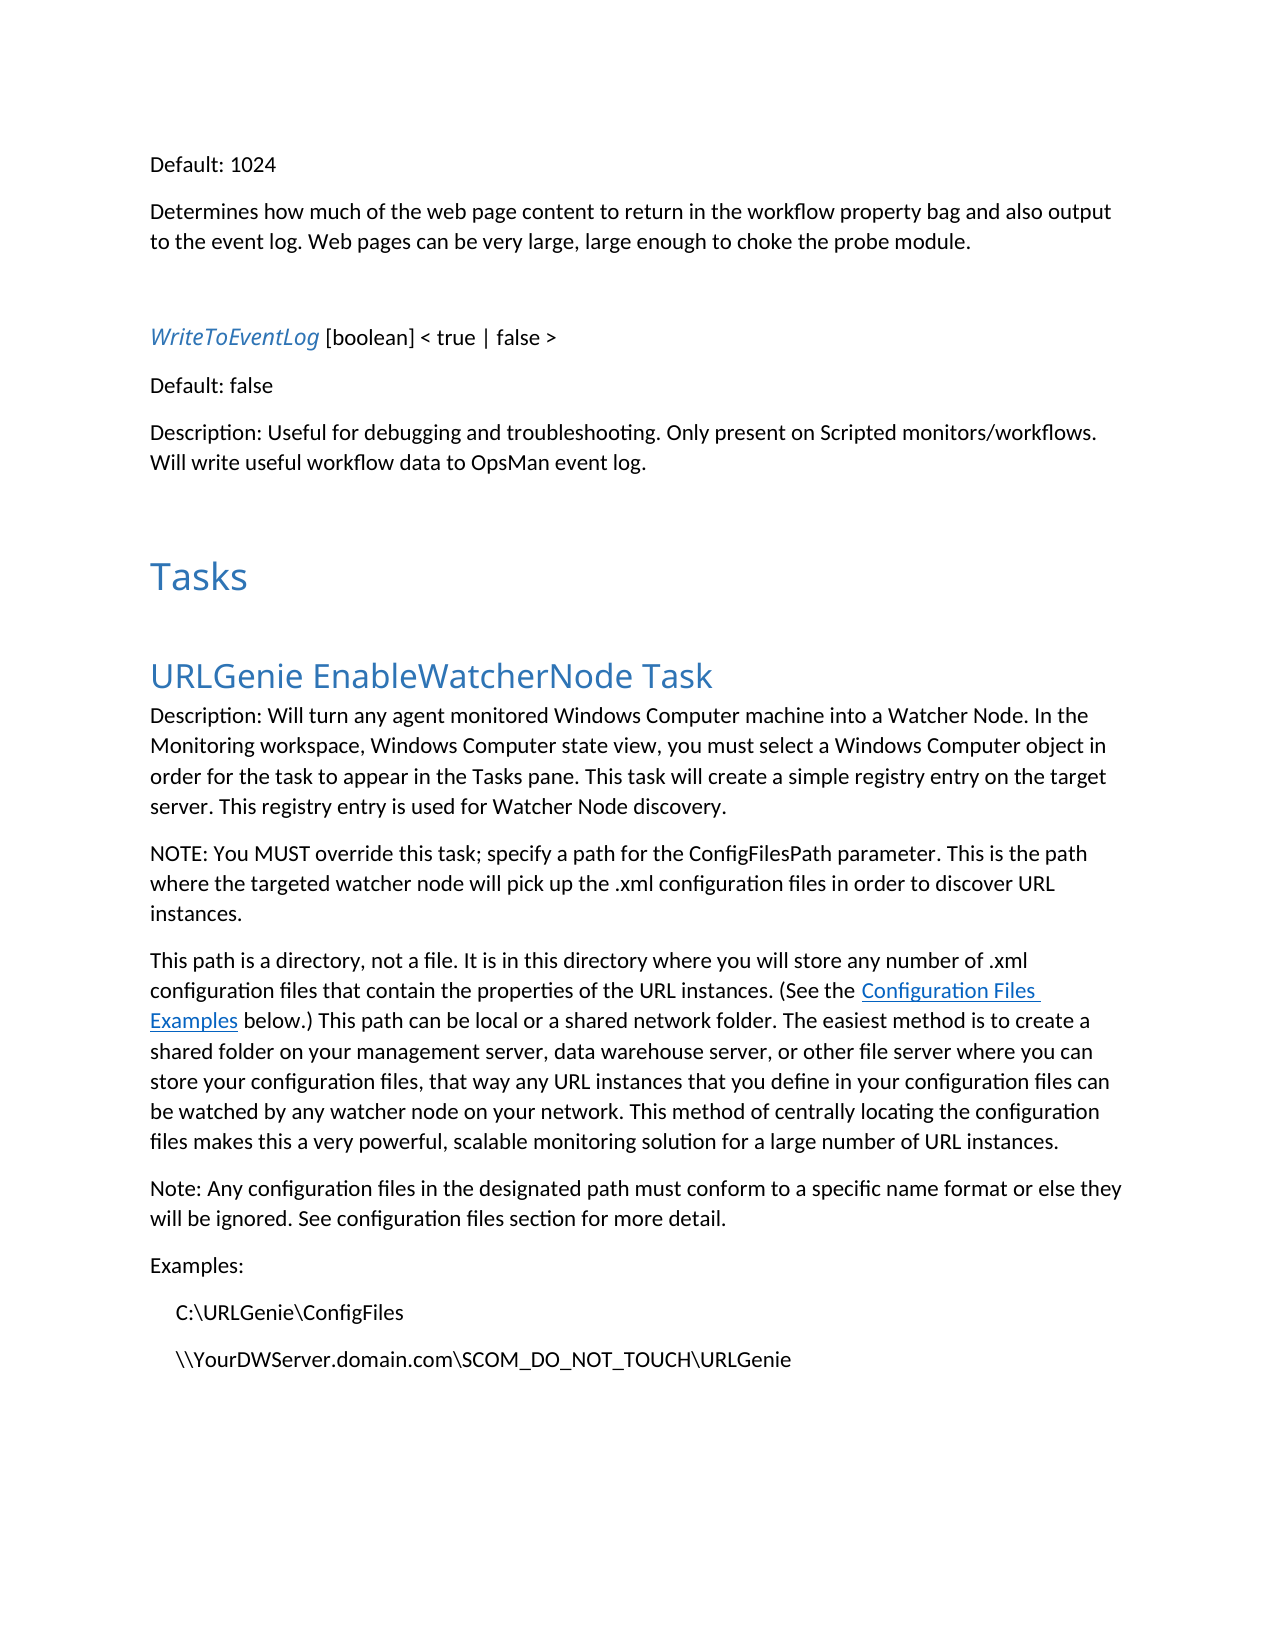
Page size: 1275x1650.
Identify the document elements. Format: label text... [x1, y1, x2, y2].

text This path is a directory, not a file. It is in this directory where you will store any number of .xml configuration files that contain the properties of the URL instances. (See the Configuration Files Examples below.) This path can be local or a shared network folder. The easiest method is to create a shared folder on your management server, data warehouse server, or other file server where you can store your configuration files, that way any URL instances that you define in your configuration files can be watched by any watcher node on your network. This method of centrally locating the configuration files makes this a very powerful, scalable monitoring solution for a large number of URL instances. [150, 946, 1125, 1155]
text C:\URLGenie\ConfigFiles [150, 1298, 1125, 1326]
text Default: 1024 [150, 150, 1125, 178]
text Description: Will turn any agent monitored Windows Computer machine into a Watcher Node. In the Monitoring workspace, Windows Computer state view, you must select a Windows Computer object in order for the task to appear in the Tasks pane. This task will create a simple registry entry on the target server. This registry entry is used for Watcher Node discovery. [150, 701, 1125, 820]
text Examples: [150, 1251, 1125, 1279]
text \\YourDWServer.domain.com\SCOM_DO_NOT_TOUCH\URLGenie [150, 1345, 1125, 1373]
text Default: false [150, 371, 1125, 399]
text NOTE: You MUST override this task; specify a path for the ConfigFilesPath parameter. This is the path where the targeted watcher node will pick up the .xml configuration files in order to discover URL instances. [150, 839, 1125, 927]
text Note: Any configuration files in the designated path must conform to a specific name format or else they will be ignored. See configuration files section for more detail. [150, 1174, 1125, 1232]
text WriteToEventLog [boolean] < true | false > [150, 321, 1125, 352]
subtitle URLGenie EnableWatcherNode Task [150, 652, 1125, 698]
subtitle Tasks [150, 550, 1125, 601]
text Description: Useful for debugging and troubleshooting. Only present on Scripted monitors/workflows. Will write useful workflow data to OpsMan event log. [150, 418, 1125, 476]
text Determines how much of the web page content to return in the workflow property bag and also output to the event log. Web pages can be very large, large enough to choke the probe module. [150, 197, 1125, 255]
